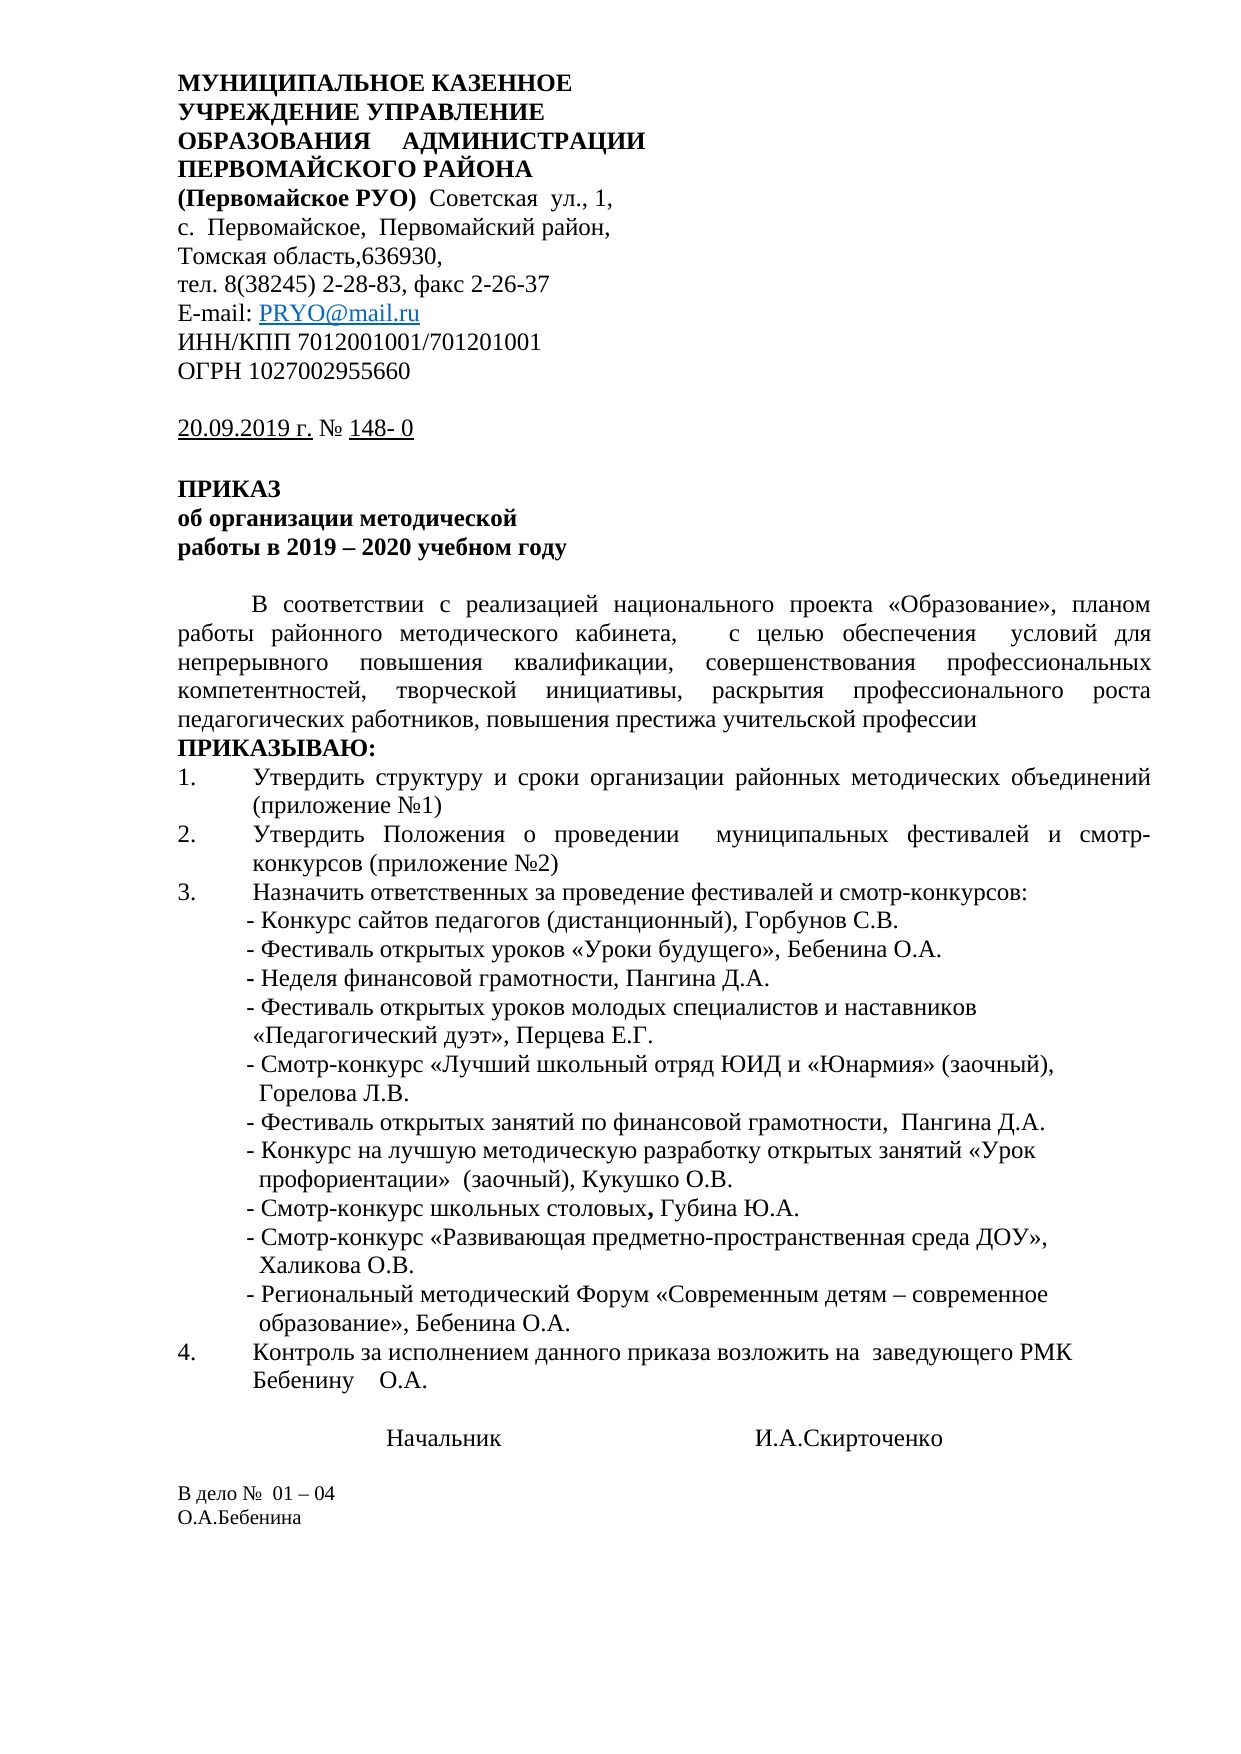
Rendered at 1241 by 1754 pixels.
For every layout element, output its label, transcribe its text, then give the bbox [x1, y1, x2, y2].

text - Региональный методический Форум «Современным детям – современное [177, 1279, 1152, 1308]
text В соответствии с реализацией национального проекта «Образование», планом работы районного методического кабинета, с целью обеспечения условий для непрерывного повышения квалификации, совершенствования профессиональных компетентностей, творческой инициативы, раскрытия профессионального роста педагогических работников, повышения престижа учительской профессии [177, 589, 1152, 733]
text работы в 2019 – 2020 учебном году [177, 532, 1152, 561]
text Халикова О.В. [177, 1251, 1152, 1279]
text - Фестиваль открытых уроков «Уроки будущего», Бебенина О.А. [177, 934, 1152, 963]
text О.А.Бебенина [177, 1505, 1152, 1529]
text профориентации» (заочный), Кукушко О.В. [177, 1164, 1152, 1193]
text образование», Бебенина О.А. [177, 1308, 1152, 1337]
table_cell 20.09.2019 г. № 148- 0 [166, 385, 664, 442]
text - Смотр-конкурс «Развивающая предметно-пространственная среда ДОУ», [177, 1222, 1152, 1251]
text Горелова Л.В. [177, 1078, 1152, 1107]
text - Фестиваль открытых уроков молодых специалистов и наставников [177, 992, 1152, 1021]
text «Педагогический дуэт», Перцева Е.Г. [177, 1021, 1152, 1049]
text - Конкурс на лучшую методическую разработку открытых занятий «Урок [177, 1136, 1152, 1164]
text ПРИКАЗ [177, 474, 1152, 503]
text Бебенину О.А. [215, 1366, 1152, 1394]
text - Фестиваль открытых занятий по финансовой грамотности, Пангина Д.А. [177, 1107, 1152, 1136]
list Назначить ответственных за проведение фестивалей и смотр-конкурсов: [177, 877, 1152, 906]
text - Неделя финансовой грамотности, Пангина Д.А. [177, 963, 1152, 992]
list Утвердить Положения о проведении муниципальных фестивалей и смотр-конкурсов (приложение №2) [177, 819, 1152, 877]
text В дело № 01 – 04 [177, 1481, 1152, 1505]
list Контроль за исполнением данного приказа возложить на заведующего РМК [177, 1337, 1152, 1366]
table_header МУНИЦИПАЛЬНОЕ КАЗЕННОЕ УЧРЕЖДЕНИЕ УПРАВЛЕНИЕ ОБРАЗОВАНИЯ АДМИНИСТРАЦИИ ПЕРВОМАЙСКОГО РАЙОНА (Первомайское РУО) Советская ул., 1, с. Первомайское, Первомайский район, Томская область,636930, тел. 8(38245) 2-28-83, факс 2-26-37 E-mail: PRYO@mail.ru ИНН/КПП 7012001001/701201001 ОГРН 1027002955660 [166, 68, 664, 384]
text об организации методической [177, 503, 1152, 532]
text Начальник И.А.Скирточенко [177, 1423, 1152, 1452]
text - Смотр-конкурс школьных столовых, Губина Ю.А. [177, 1193, 1152, 1222]
text ПРИКАЗЫВАЮ: [177, 733, 1152, 762]
text - Конкурс сайтов педагогов (дистанционный), Горбунов С.В. [177, 906, 1152, 934]
text - Смотр-конкурс «Лучший школьный отряд ЮИД и «Юнармия» (заочный), [177, 1049, 1152, 1078]
list Утвердить структуру и сроки организации районных методических объединений (приложение №1) [177, 762, 1152, 819]
